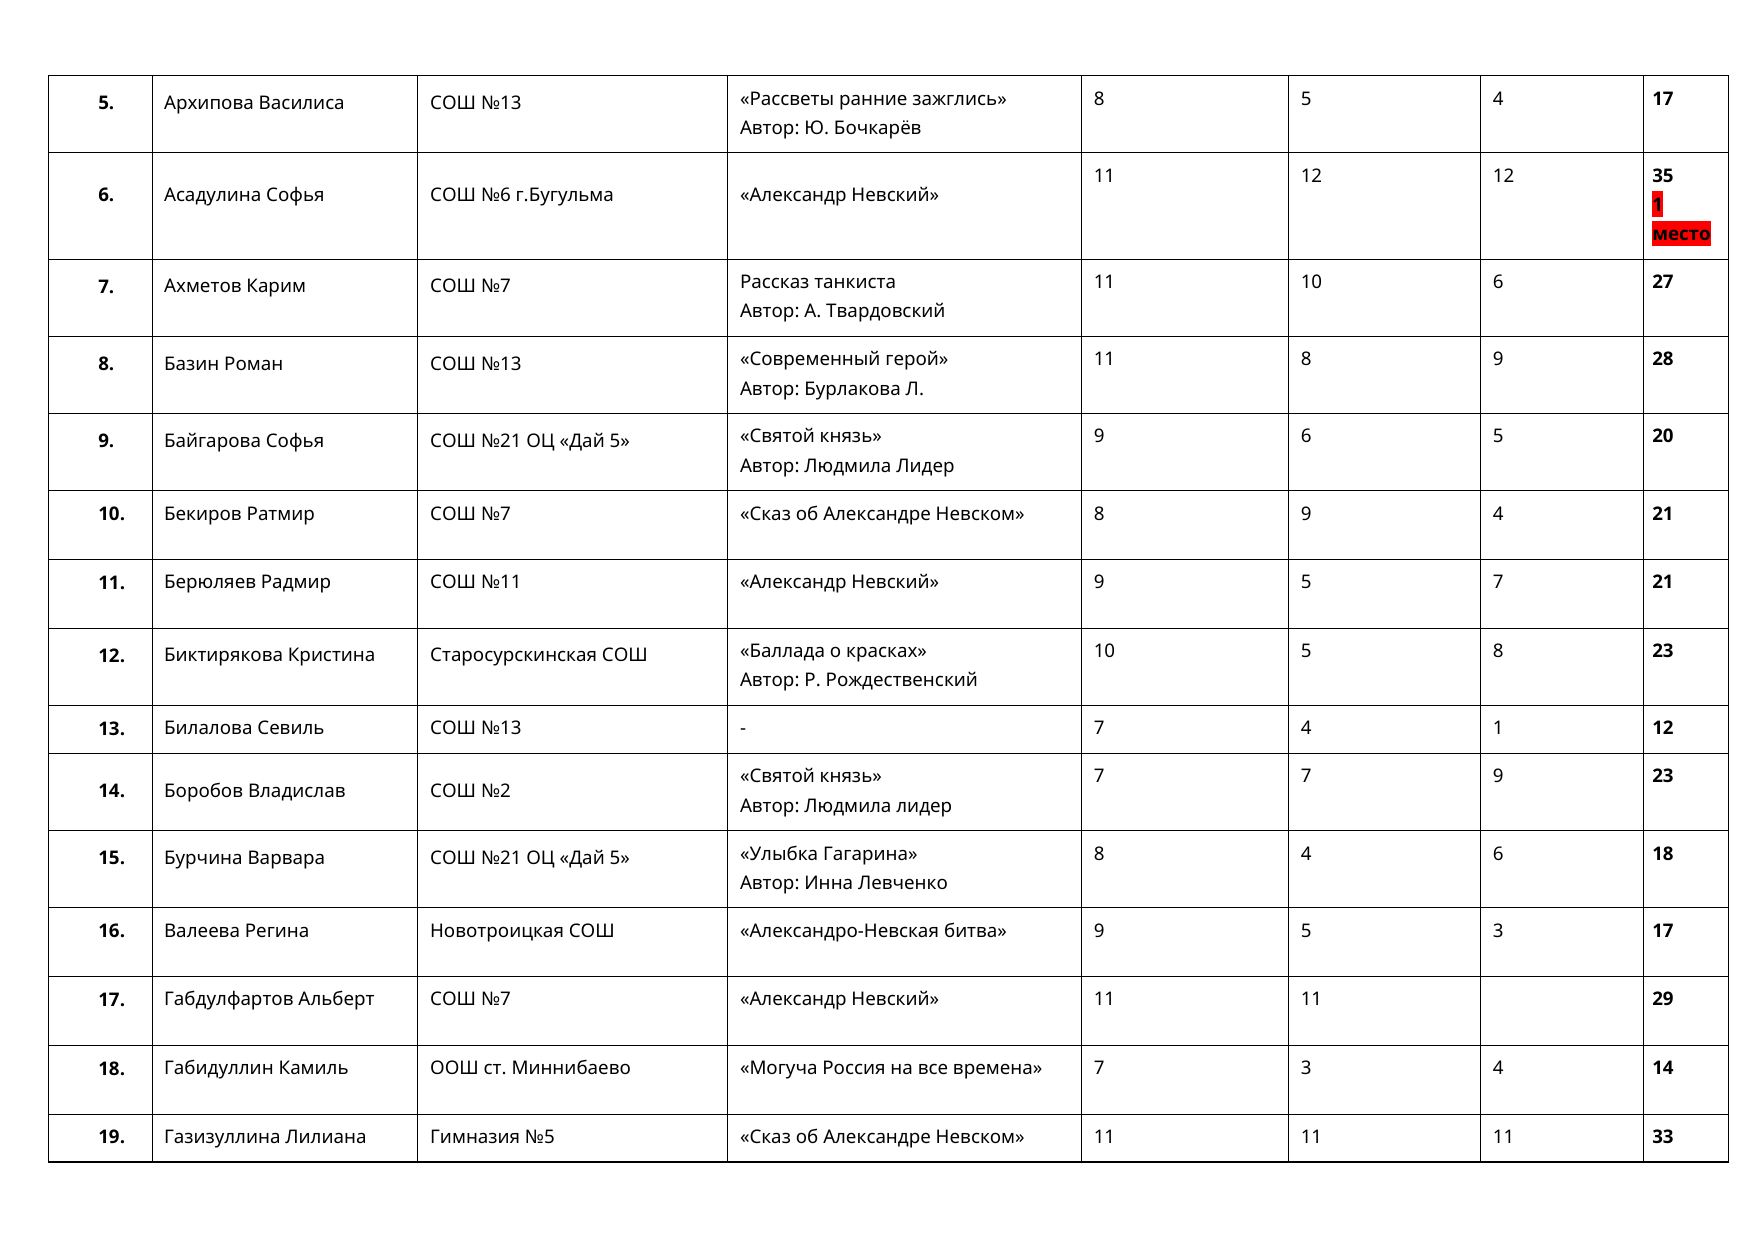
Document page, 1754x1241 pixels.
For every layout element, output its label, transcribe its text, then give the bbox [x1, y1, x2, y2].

table_cell 7 [1082, 1046, 1288, 1113]
table_cell 10 [1289, 260, 1480, 336]
table_cell 6 [1289, 414, 1480, 490]
table_cell Асадулина Софья [153, 153, 417, 259]
table_cell «Александро-Невская битва» [728, 908, 1081, 976]
table_cell 28 [1644, 337, 1728, 413]
table_cell «Могуча Россия на все времена» [728, 1046, 1081, 1113]
table_cell 11 [1481, 1115, 1643, 1161]
table_cell Билалова Севиль [153, 706, 417, 753]
table_cell 23 [1644, 629, 1728, 705]
table_cell [49, 908, 152, 976]
table_cell [49, 414, 152, 490]
table_cell 8 [1082, 491, 1288, 559]
table_cell [49, 153, 152, 259]
table_cell 18 [1644, 831, 1728, 907]
table_cell «Современный герой» Автор: Бурлакова Л. [728, 337, 1081, 413]
table_cell Габдулфартов Альберт [153, 977, 417, 1045]
table_cell 11 [1289, 1115, 1480, 1161]
table_cell Боробов Владислав [153, 754, 417, 830]
table_cell 9 [1082, 908, 1288, 976]
table_cell 12 [1644, 706, 1728, 753]
table_cell 17 [1644, 76, 1728, 152]
table_cell 11 [1082, 1115, 1288, 1161]
table_cell Биктирякова Кристина [153, 629, 417, 705]
table_cell СОШ №11 [418, 560, 727, 628]
table_cell 4 [1289, 706, 1480, 753]
table_cell СОШ №6 г.Бугульма [418, 153, 727, 259]
table_cell Новотроицкая СОШ [418, 908, 727, 976]
table_cell СОШ №21 ОЦ «Дай 5» [418, 414, 727, 490]
table_cell Бекиров Ратмир [153, 491, 417, 559]
table_cell 11 [1082, 337, 1288, 413]
table_cell 17 [1644, 908, 1728, 976]
table_cell 23 [1644, 754, 1728, 830]
table_cell СОШ №13 [418, 706, 727, 753]
table_cell [49, 337, 152, 413]
table_cell Берюляев Радмир [153, 560, 417, 628]
table_cell «Святой князь» Автор: Людмила Лидер [728, 414, 1081, 490]
table_cell Гимназия №5 [418, 1115, 727, 1161]
table_cell «Александр Невский» [728, 977, 1081, 1045]
table_cell 8 [1481, 629, 1643, 705]
table_cell Старосурскинская СОШ [418, 629, 727, 705]
table_cell - [728, 706, 1081, 753]
table_cell Бурчина Варвара [153, 831, 417, 907]
table_cell 35 1 место [1644, 153, 1728, 259]
table_cell 6 [1481, 831, 1643, 907]
table_cell 21 [1644, 560, 1728, 628]
table_cell СОШ №13 [418, 337, 727, 413]
table_cell «Александр Невский» [728, 153, 1081, 259]
table_cell 6 [1481, 260, 1643, 336]
table_cell Габидуллин Камиль [153, 1046, 417, 1113]
table_cell 8 [1289, 337, 1480, 413]
table_cell 4 [1481, 1046, 1643, 1113]
table_cell 29 [1644, 977, 1728, 1045]
table_cell 12 [1481, 153, 1643, 259]
table_cell 7 [1082, 706, 1288, 753]
table_cell СОШ №7 [418, 260, 727, 336]
table_cell [49, 831, 152, 907]
table_cell 8 [1082, 831, 1288, 907]
table_cell [1481, 977, 1643, 1045]
table_cell СОШ №2 [418, 754, 727, 830]
table_cell Газизуллина Лилиана [153, 1115, 417, 1161]
table_cell Архипова Василиса [153, 76, 417, 152]
table_cell Байгарова Софья [153, 414, 417, 490]
table_cell «Баллада о красках» Автор: Р. Рождественский [728, 629, 1081, 705]
table_cell 14 [1644, 1046, 1728, 1113]
table_cell 7 [1481, 560, 1643, 628]
table_cell [49, 76, 152, 152]
table_cell СОШ №7 [418, 977, 727, 1045]
table_cell СОШ №21 ОЦ «Дай 5» [418, 831, 727, 907]
table_cell 4 [1481, 76, 1643, 152]
table_cell [49, 754, 152, 830]
table_cell 5 [1481, 414, 1643, 490]
table_cell 5 [1289, 629, 1480, 705]
table_cell [49, 629, 152, 705]
table_cell 5 [1289, 76, 1480, 152]
table_cell 7 [1289, 754, 1480, 830]
table_cell 21 [1644, 491, 1728, 559]
table_cell [49, 977, 152, 1045]
table_cell 11 [1082, 153, 1288, 259]
table_cell 10 [1082, 629, 1288, 705]
table_cell 5 [1289, 908, 1480, 976]
table_cell 9 [1289, 491, 1480, 559]
table_cell [49, 1046, 152, 1113]
table_cell 5 [1289, 560, 1480, 628]
table_cell «Святой князь» Автор: Людмила лидер [728, 754, 1081, 830]
table_cell ООШ ст. Миннибаево [418, 1046, 727, 1113]
table_cell 33 2 место [1644, 1115, 1728, 1161]
table_cell 9 [1481, 337, 1643, 413]
table_cell 3 [1481, 908, 1643, 976]
table_cell 4 [1481, 491, 1643, 559]
table_cell 9 [1082, 414, 1288, 490]
table_cell 27 [1644, 260, 1728, 336]
table_cell 3 [1289, 1046, 1480, 1113]
table_cell [49, 260, 152, 336]
table_cell «Улыбка Гагарина» Автор: Инна Левченко [728, 831, 1081, 907]
table_cell СОШ №13 [418, 76, 727, 152]
table_cell [49, 491, 152, 559]
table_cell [728, 1115, 1081, 1161]
table_cell Валеева Регина [153, 908, 417, 976]
table_cell «Александр Невский» [728, 560, 1081, 628]
table_cell «Сказ об Александре Невском» [728, 491, 1081, 559]
table_cell 12 [1289, 153, 1480, 259]
table_cell «Рассветы ранние зажглись» Автор: Ю. Бочкарёв [728, 76, 1081, 152]
table_cell СОШ №7 [418, 491, 727, 559]
table_cell Базин Роман [153, 337, 417, 413]
table_cell 9 [1082, 560, 1288, 628]
table_cell 11 [1289, 977, 1480, 1045]
table_cell 9 [1481, 754, 1643, 830]
table_cell 11 [1082, 977, 1288, 1045]
table_cell 1 [1481, 706, 1643, 753]
table_cell Ахметов Карим [153, 260, 417, 336]
table_cell 11 [1082, 260, 1288, 336]
table_cell 8 [1082, 76, 1288, 152]
table_cell 4 [1289, 831, 1480, 907]
table_cell [49, 560, 152, 628]
table_cell 7 [1082, 754, 1288, 830]
table_cell 20 [1644, 414, 1728, 490]
table_cell Рассказ танкиста Автор: А. Твардовский [728, 260, 1081, 336]
table_cell [49, 706, 152, 753]
table_cell [49, 1115, 152, 1161]
